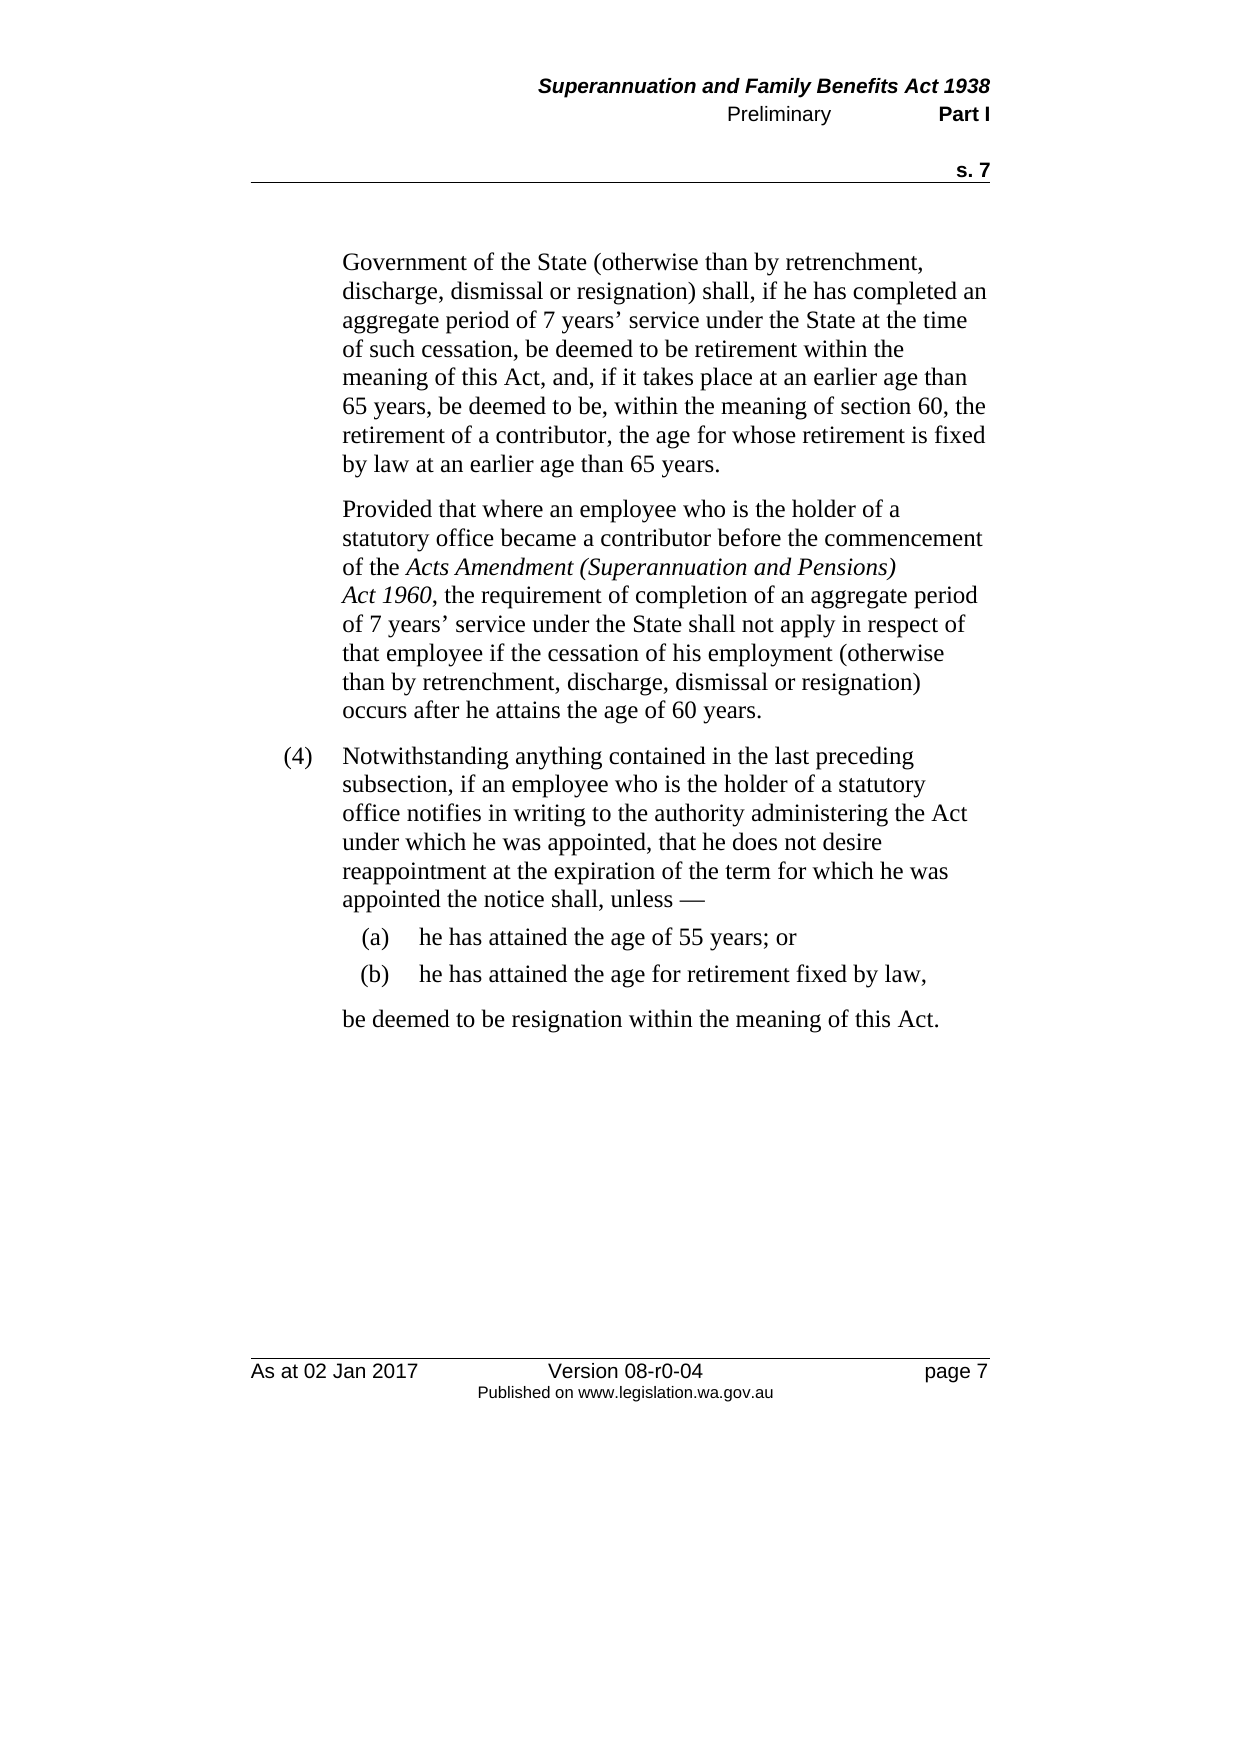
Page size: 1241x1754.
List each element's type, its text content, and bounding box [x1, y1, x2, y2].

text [251, 247, 990, 477]
text (4) Notwithstanding anything contained in the last preceding subsection, if an employee who is the holder of a statutory office notifies in writing to the authority administering the Act under which he was appointed, that he does not desire reappointment at the expiration of the term for which he was appointed the notice shall, unless — [251, 741, 990, 913]
text Provided that where an employee who is the holder of a statutory office became a contributor before the commencement of the Acts Amendment (Superannuation and Pensions) Act 1960, the requirement of completion of an aggregate period of 7 years’ service under the State shall not apply in respect of that employee if the cessation of his employment (otherwise than by retrenchment, discharge, dismissal or resignation) occurs after he attains the age of 60 years. [251, 494, 990, 724]
text (a) he has attained the age of 55 years; or [251, 922, 990, 950]
text be deemed to be resignation within the meaning of this Act. [251, 1004, 990, 1033]
text (b) he has attained the age for retirement fixed by law, [251, 959, 990, 987]
